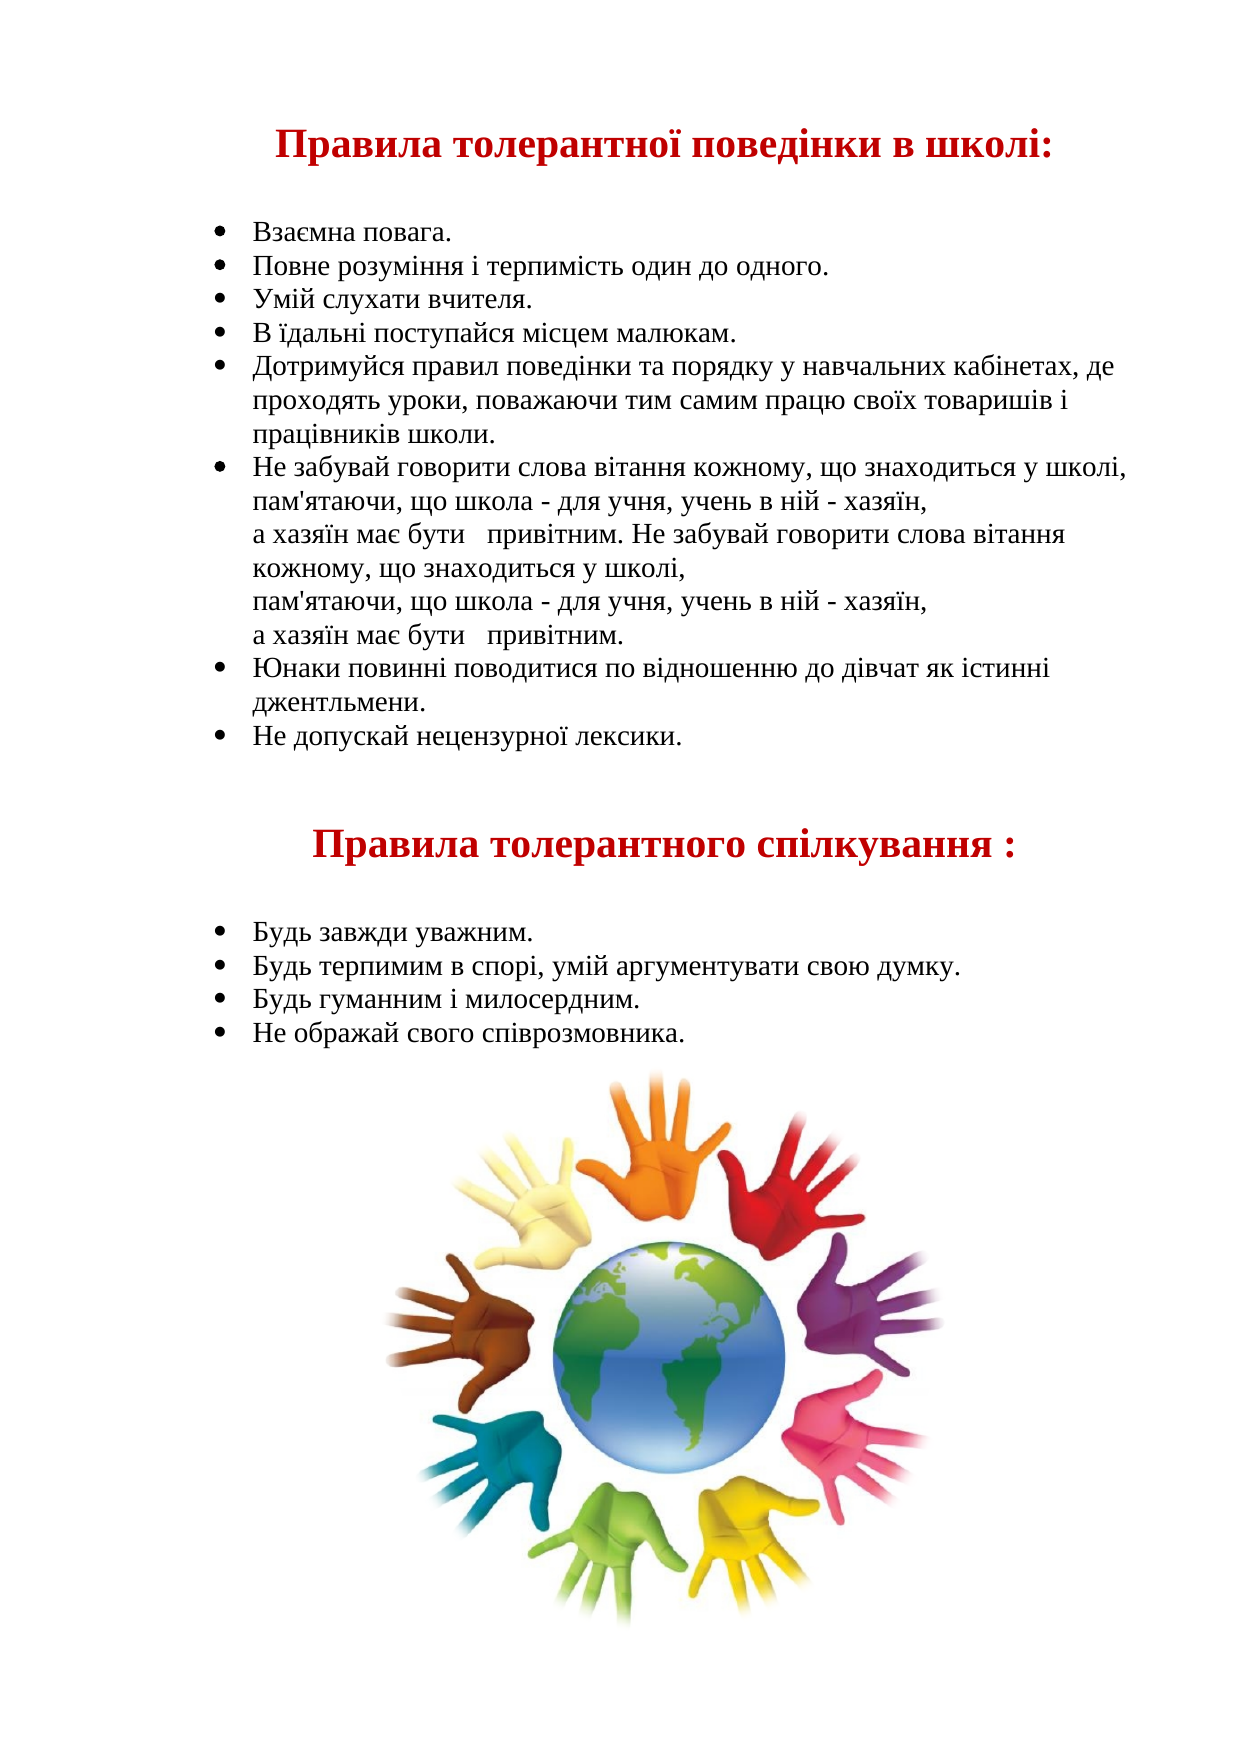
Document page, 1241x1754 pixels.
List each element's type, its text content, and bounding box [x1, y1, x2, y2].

text джентльмени. [252, 684, 1152, 718]
list Будь гуманним і милосердним. [215, 982, 1152, 1015]
picture [407, 1095, 923, 1607]
list Юнаки повинні поводитися по відношенню до дівчат як істинні [215, 651, 1152, 684]
list Дотримуйся правил поведінки та порядку у навчальних кабінетах, де проходять уроки, поважаючи тим самим працю своїх товаришів і працівників школи. [215, 348, 1152, 449]
text Правила толерантної поведінки в школі: [177, 118, 1152, 166]
list В їдальні поступайся місцем малюкам. [215, 315, 1152, 348]
list Не допускай нецензурної лексики. [215, 718, 1152, 751]
list Будь терпимим в спорі, умій аргументувати свою думку. [215, 948, 1152, 982]
text Правила толерантного спілкування : [177, 818, 1152, 866]
list Умій слухати вчителя. [215, 281, 1152, 315]
list Не забувай говорити слова вітання кожному, що знаходиться у школі, пам'ятаючи, що школа - для учня, учень в ній - хазяїн, а хазяїн має бути привітним. Не забувай говорити слова вітання кожному, що знаходиться у школі, пам'ятаючи, що школа - для учня, учень в ній - хазяїн, а хазяїн має бути привітним. [215, 449, 1152, 651]
list Повне розуміння і терпимість один до одного. [215, 248, 1152, 281]
list Взаємна повага. [215, 214, 1152, 248]
list Не ображай свого співрозмовника. [215, 1015, 1152, 1049]
list Будь завжди уважним. [215, 914, 1152, 948]
